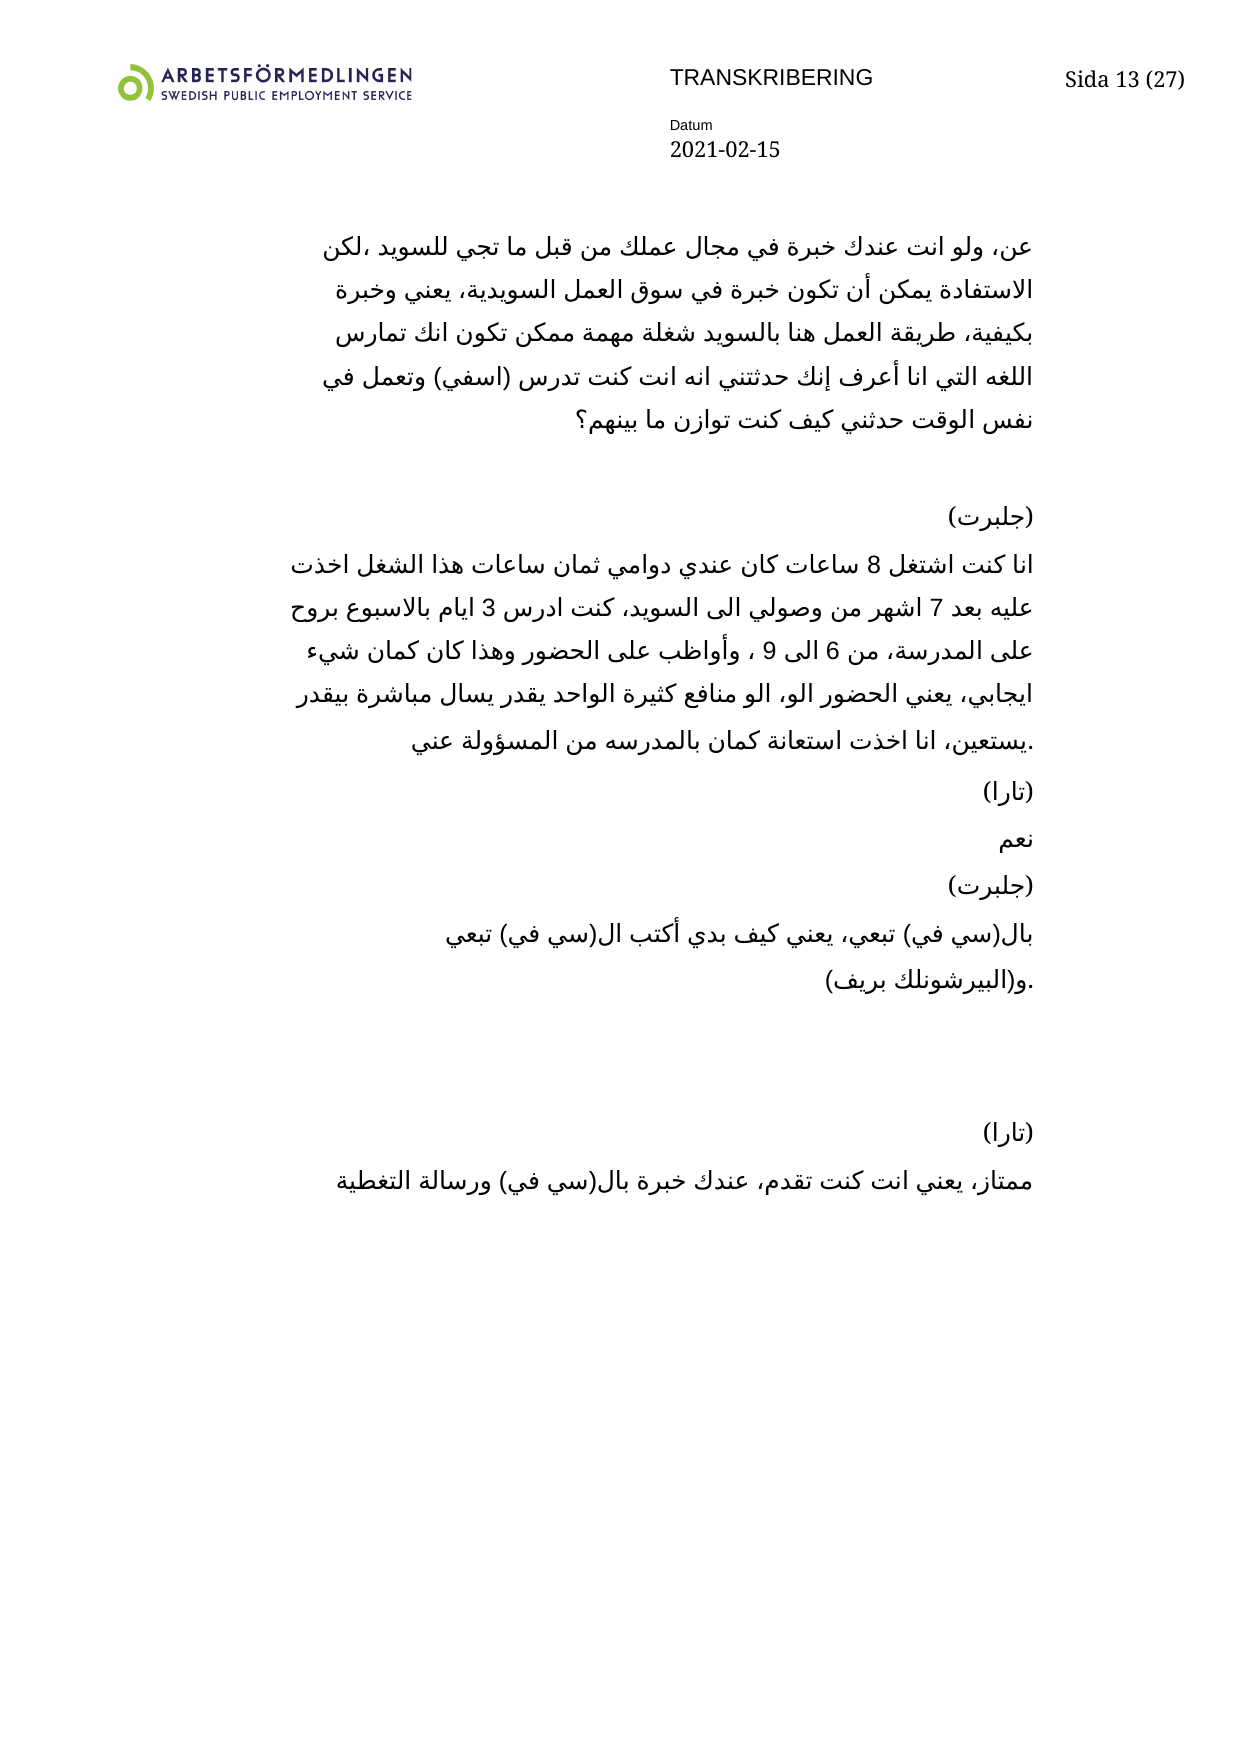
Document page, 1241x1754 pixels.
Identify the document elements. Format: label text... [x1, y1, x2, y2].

text ممتاز، يعني انت كنت تقدم، عندك خبرة بال(سي في) ورسالة التغطية [207, 1166, 1033, 1194]
text نفس الوقت حدثني كيف كنت توازن ما بينهم؟ [207, 404, 1033, 433]
text اللغه التي انا أعرف إنك حدثتني انه انت كنت تدرس (اسفي) وتعمل في [207, 361, 1033, 390]
text انا كنت اشتغل 8 ساعات كان عندي دوامي ثمان ساعات هذا الشغل اخذت [207, 550, 1033, 578]
text و(البيرشونلك بريف). [207, 962, 1033, 996]
picture [118, 64, 412, 101]
text (جلبرت) [207, 499, 1033, 533]
text عن، ولو انت عندك خبرة في مجال عملك من قبل ما تجي للسويد ،لكن [207, 232, 1033, 261]
text عليه بعد 7 اشهر من وصولي الى السويد، كنت ادرس 3 ايام بالاسبوع بروح [207, 593, 1033, 622]
text بكيفية، طريقة العمل هنا بالسويد شغلة مهمة ممكن تكون انك تمارس [207, 318, 1033, 347]
text على المدرسة، من 6 الى 9 ، وأواظب على الحضور وهذا كان كمان شيء [207, 636, 1033, 665]
text (جلبرت) [207, 867, 1033, 902]
text الاستفادة يمكن أن تكون خبرة في سوق العمل السويدية، يعني وخبرة [207, 275, 1033, 304]
text نعم [207, 824, 1033, 853]
text بال(سي في) تبعي، يعني كيف بدي أكتب ال(سي في) تبعي [207, 918, 1033, 947]
text (تارا) [207, 1115, 1033, 1149]
text يستعين، انا اخذت استعانة كمان بالمدرسه من المسؤولة عني. [207, 722, 1033, 756]
text (تارا) [207, 773, 1033, 807]
text ايجابي، يعني الحضور الو، الو منافع كثيرة الواحد يقدر يسال مباشرة بيقدر [207, 679, 1033, 708]
